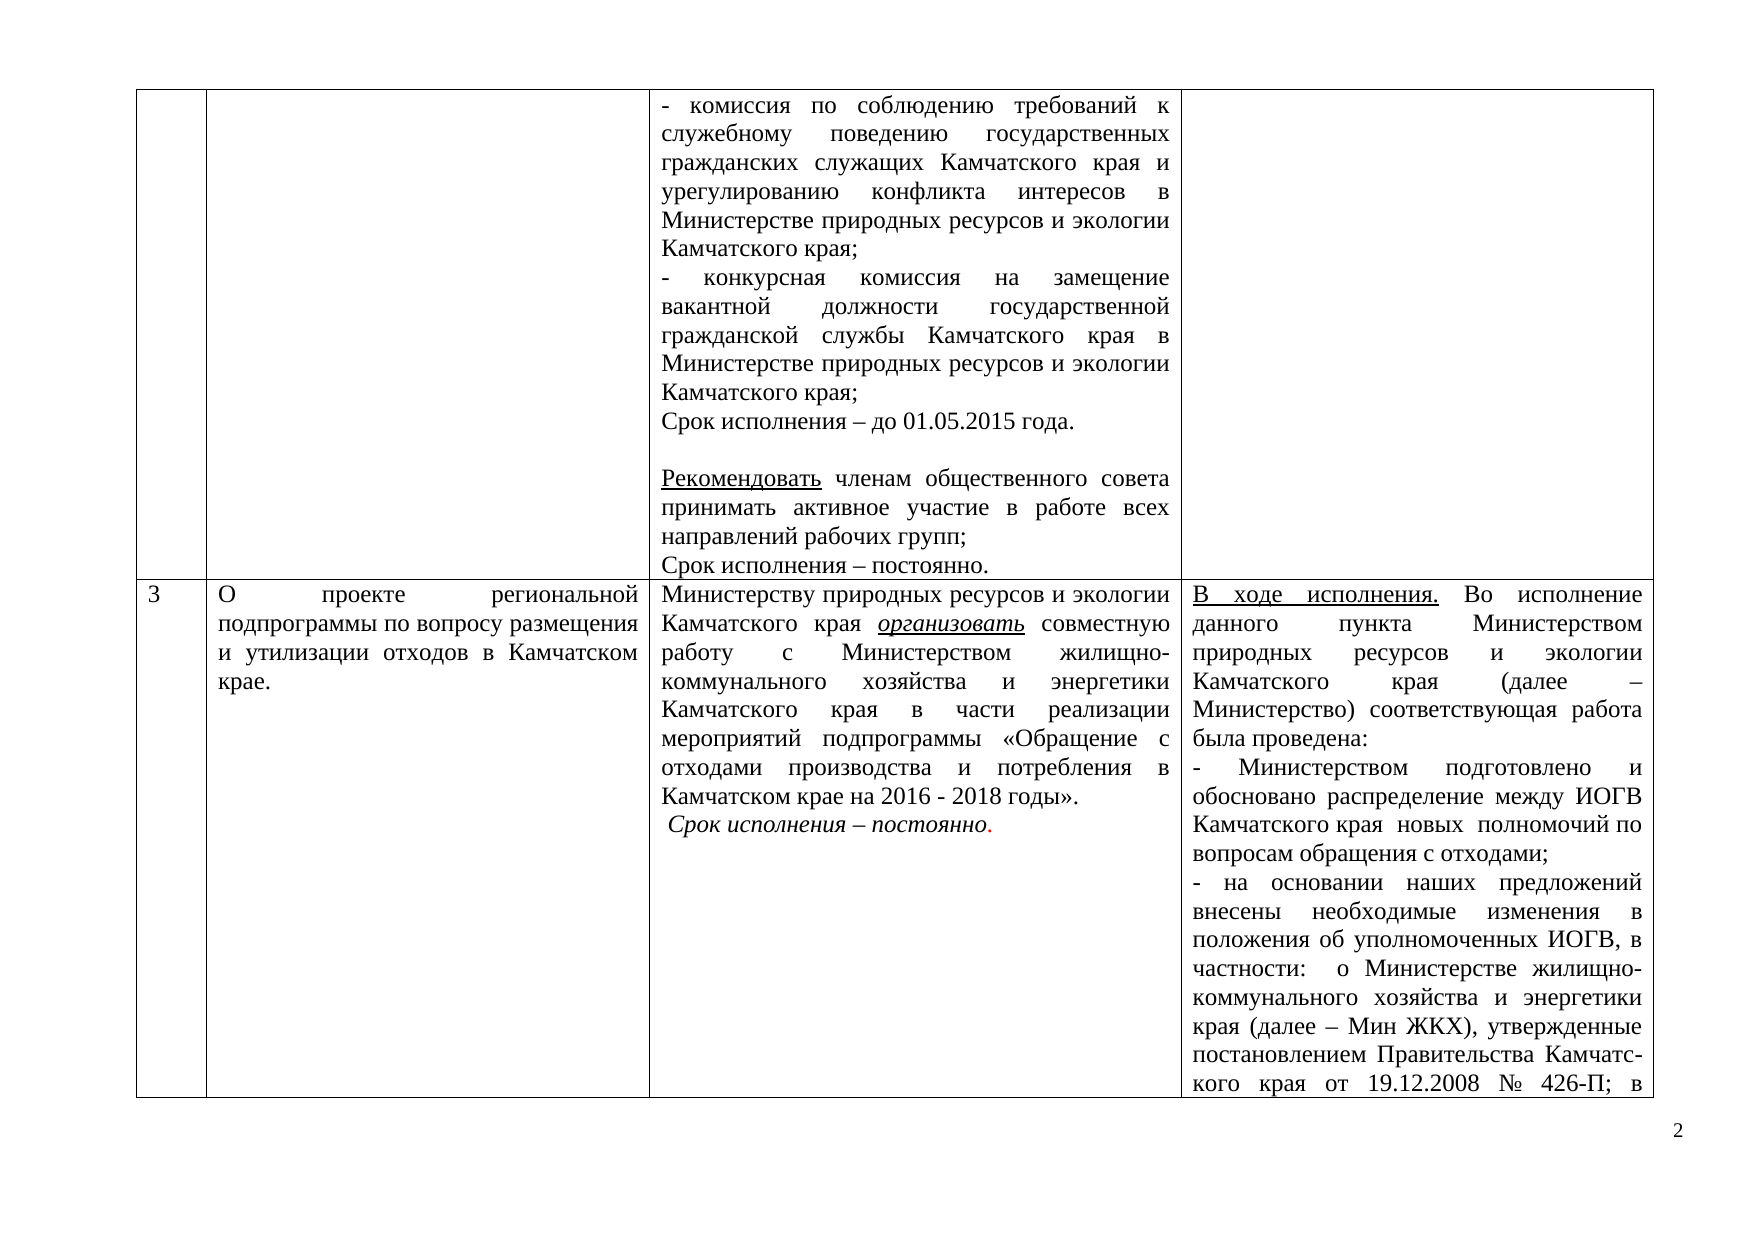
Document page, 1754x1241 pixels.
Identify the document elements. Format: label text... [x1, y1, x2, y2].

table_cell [207, 90, 649, 578]
table_cell 2 [137, 90, 206, 578]
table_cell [650, 580, 1181, 1097]
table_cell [1182, 580, 1653, 1097]
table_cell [1182, 90, 1653, 578]
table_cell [207, 580, 649, 1097]
table_cell 3 [137, 580, 206, 1097]
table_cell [650, 90, 1181, 578]
